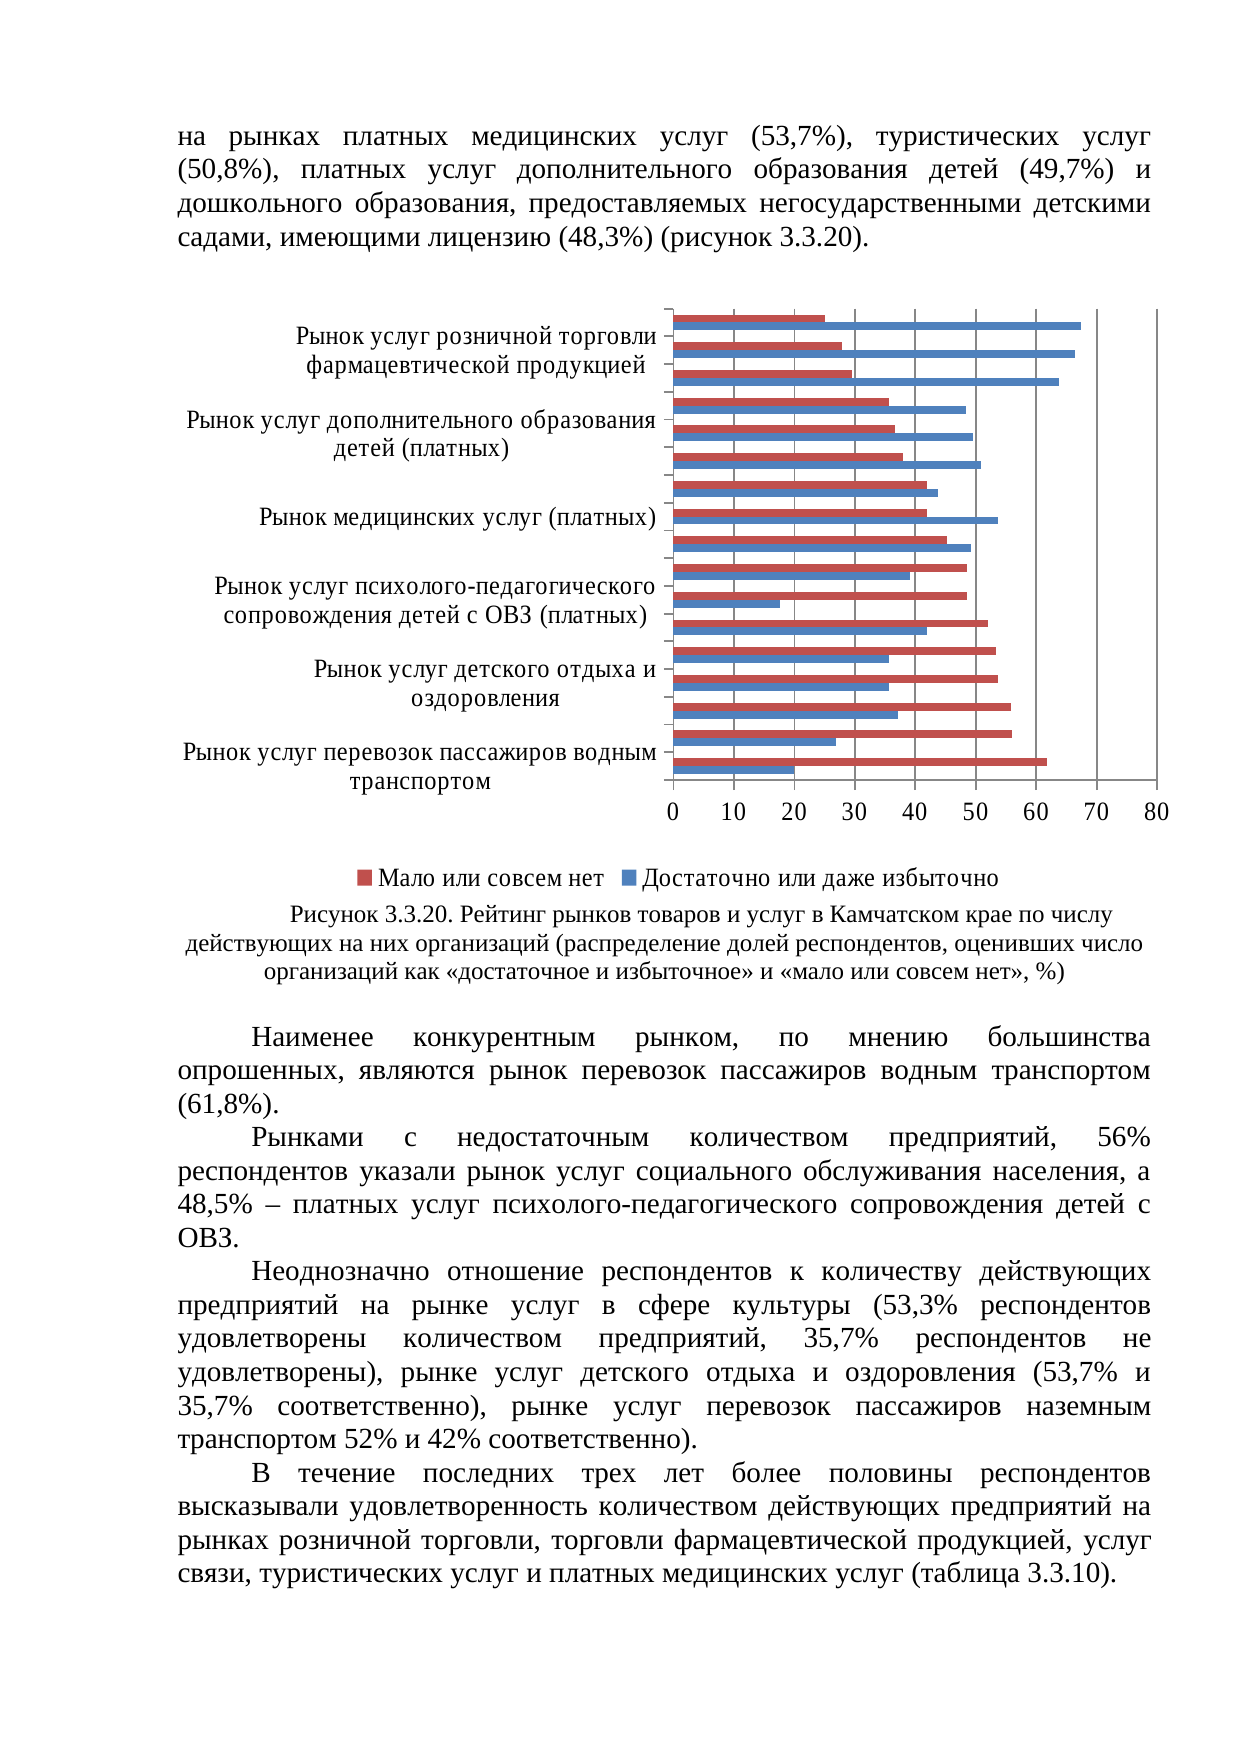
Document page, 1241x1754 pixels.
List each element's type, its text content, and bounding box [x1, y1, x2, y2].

text Неоднозначно отношение респондентов к количеству действующих предприятий на рынке услуг в сфере культуры (53,3% респондентов удовлетворены количеством предприятий, 35,7% респондентов не удовлетворены), рынке услуг детского отдыха и оздоровления (53,7% и 35,7% соответственно), рынке услуг перевозок пассажиров наземным транспортом 52% и 42% соответственно). [177, 1253, 1152, 1455]
text В течение последних трех лет более половины респондентов высказывали удовлетворенность количеством действующих предприятий на рынках розничной торговли, торговли фармацевтической продукцией, услуг связи, туристических услуг и платных медицинских услуг (таблица 3.3.10). [177, 1455, 1152, 1589]
text Рисунок 3.3.20. Рейтинг рынков товаров и услуг в Камчатском крае по числу действующих на них организаций (распределение долей респондентов, оценивших число организаций как «достаточное и избыточное» и «мало или совсем нет», %) [177, 899, 1152, 985]
text Наименее конкурентным рынком, по мнению большинства опрошенных, являются рынок перевозок пассажиров водным транспортом (61,8%). [177, 1019, 1152, 1119]
text Рынками с недостаточным количеством предприятий, 56% респондентов указали рынок услуг социального обслуживания населения, а 48,5% – платных услуг психолого-педагогического сопровождения детей с ОВЗ. [177, 1119, 1152, 1253]
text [177, 118, 1152, 252]
